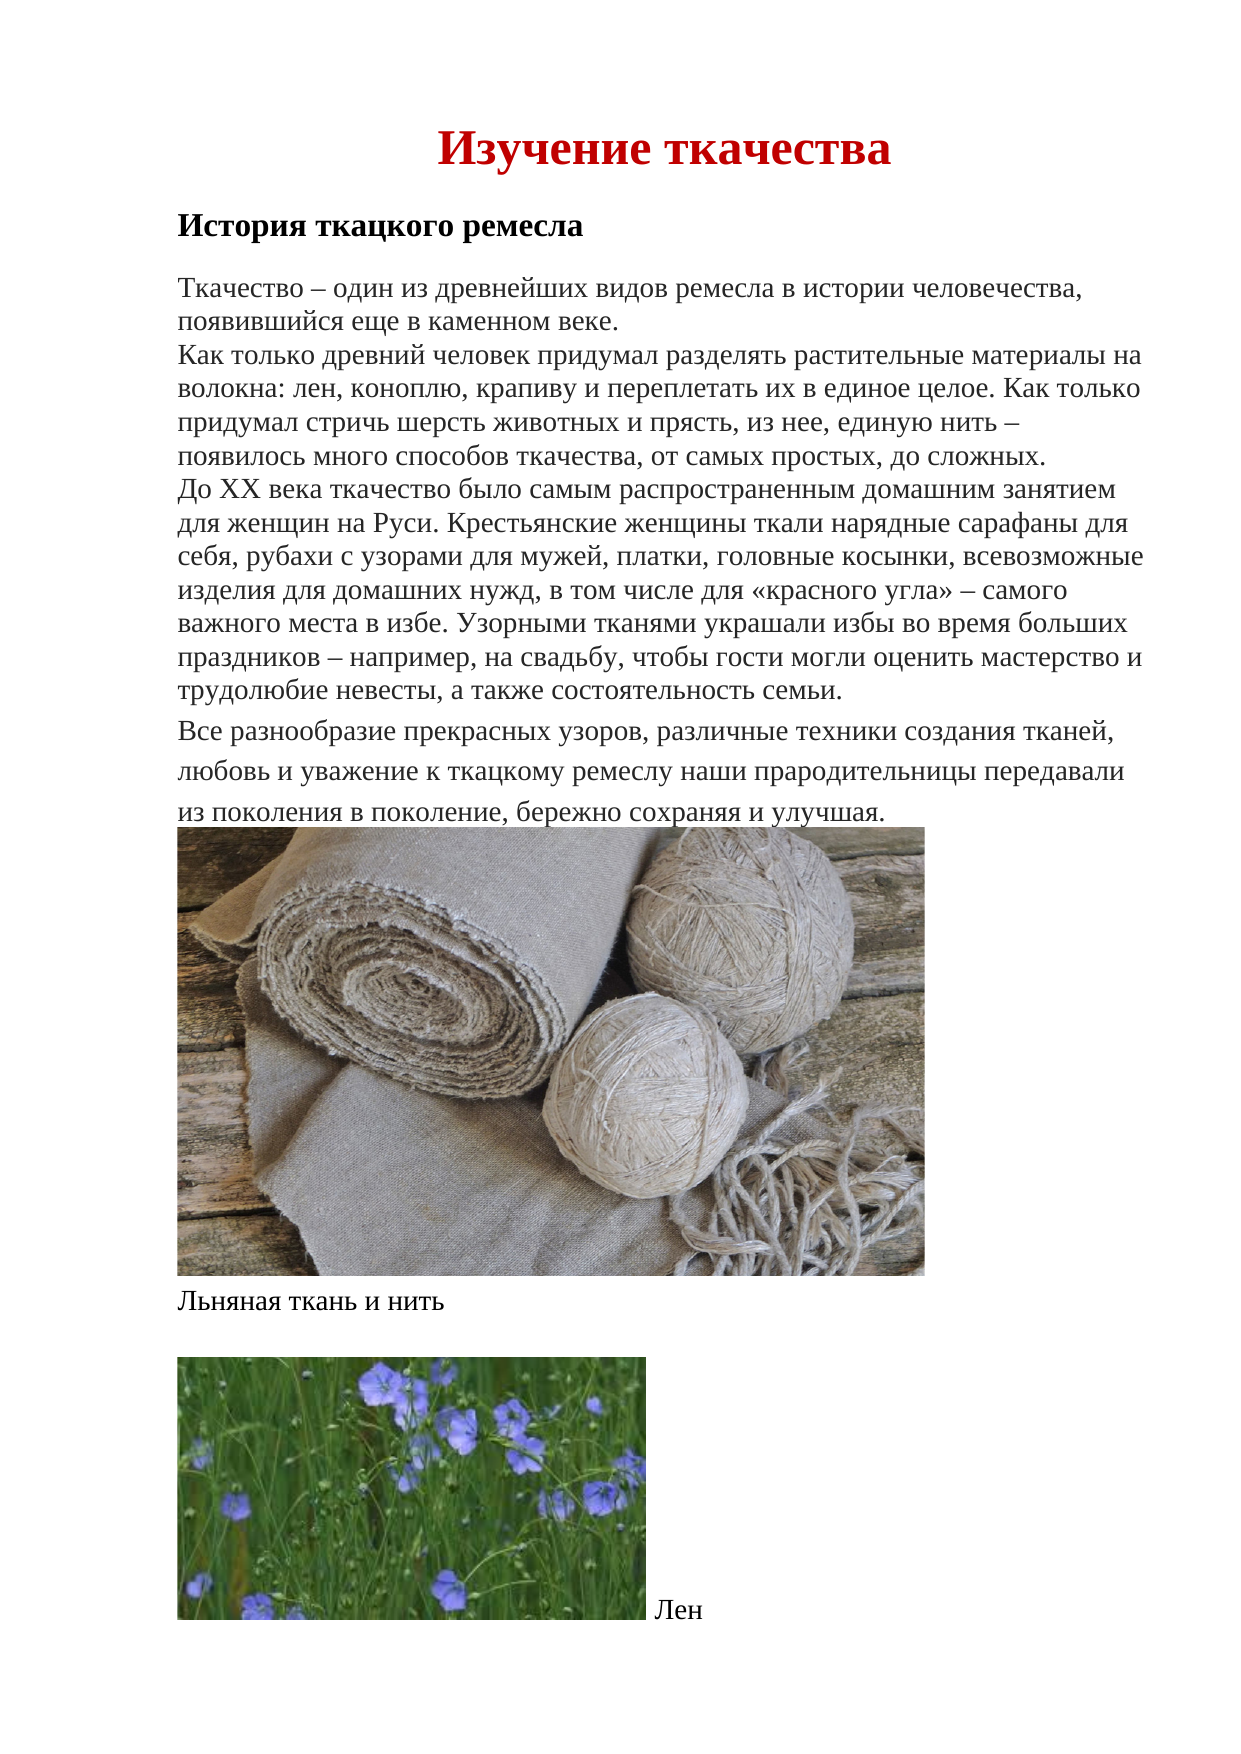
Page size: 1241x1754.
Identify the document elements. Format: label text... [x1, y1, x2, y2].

text История ткацкого ремесла [177, 205, 1152, 243]
text Льняная ткань и нить [177, 1276, 1152, 1316]
text Все разнообразие прекрасных узоров, различные техники создания тканей, любовь и уважение к ткацкому ремеслу наши прародительницы передавали из поколения в поколение, бережно сохраняя и улучшая. [177, 706, 1152, 827]
text До XX века ткачество было самым распространенным домашним занятием для женщин на Руси. Крестьянские женщины ткали нарядные сарафаны для себя, рубахи с узорами для мужей, платки, головные косынки, всевозможные изделия для домашних нужд, в том числе для «красного угла» – самого важного места в избе. Узорными тканями украшали избы во время больших праздников – например, на свадьбу, чтобы гости могли оценить мастерство и трудолюбие невесты, а также состоятельность семьи. [177, 471, 1152, 706]
text Как только древний человек придумал разделять растительные материалы на волокна: лен, коноплю, крапиву и переплетать их в единое целое. Как только придумал стричь шерсть животных и прясть, из нее, единую нить – появилось много способов ткачества, от самых простых, до сложных. [177, 337, 1152, 471]
text Ткачество – один из древнейших видов ремесла в истории человечества, появившийся еще в каменном веке. [177, 270, 1152, 337]
picture [177, 827, 925, 1276]
picture [177, 1357, 646, 1620]
text Изучение ткачества [177, 118, 1152, 176]
